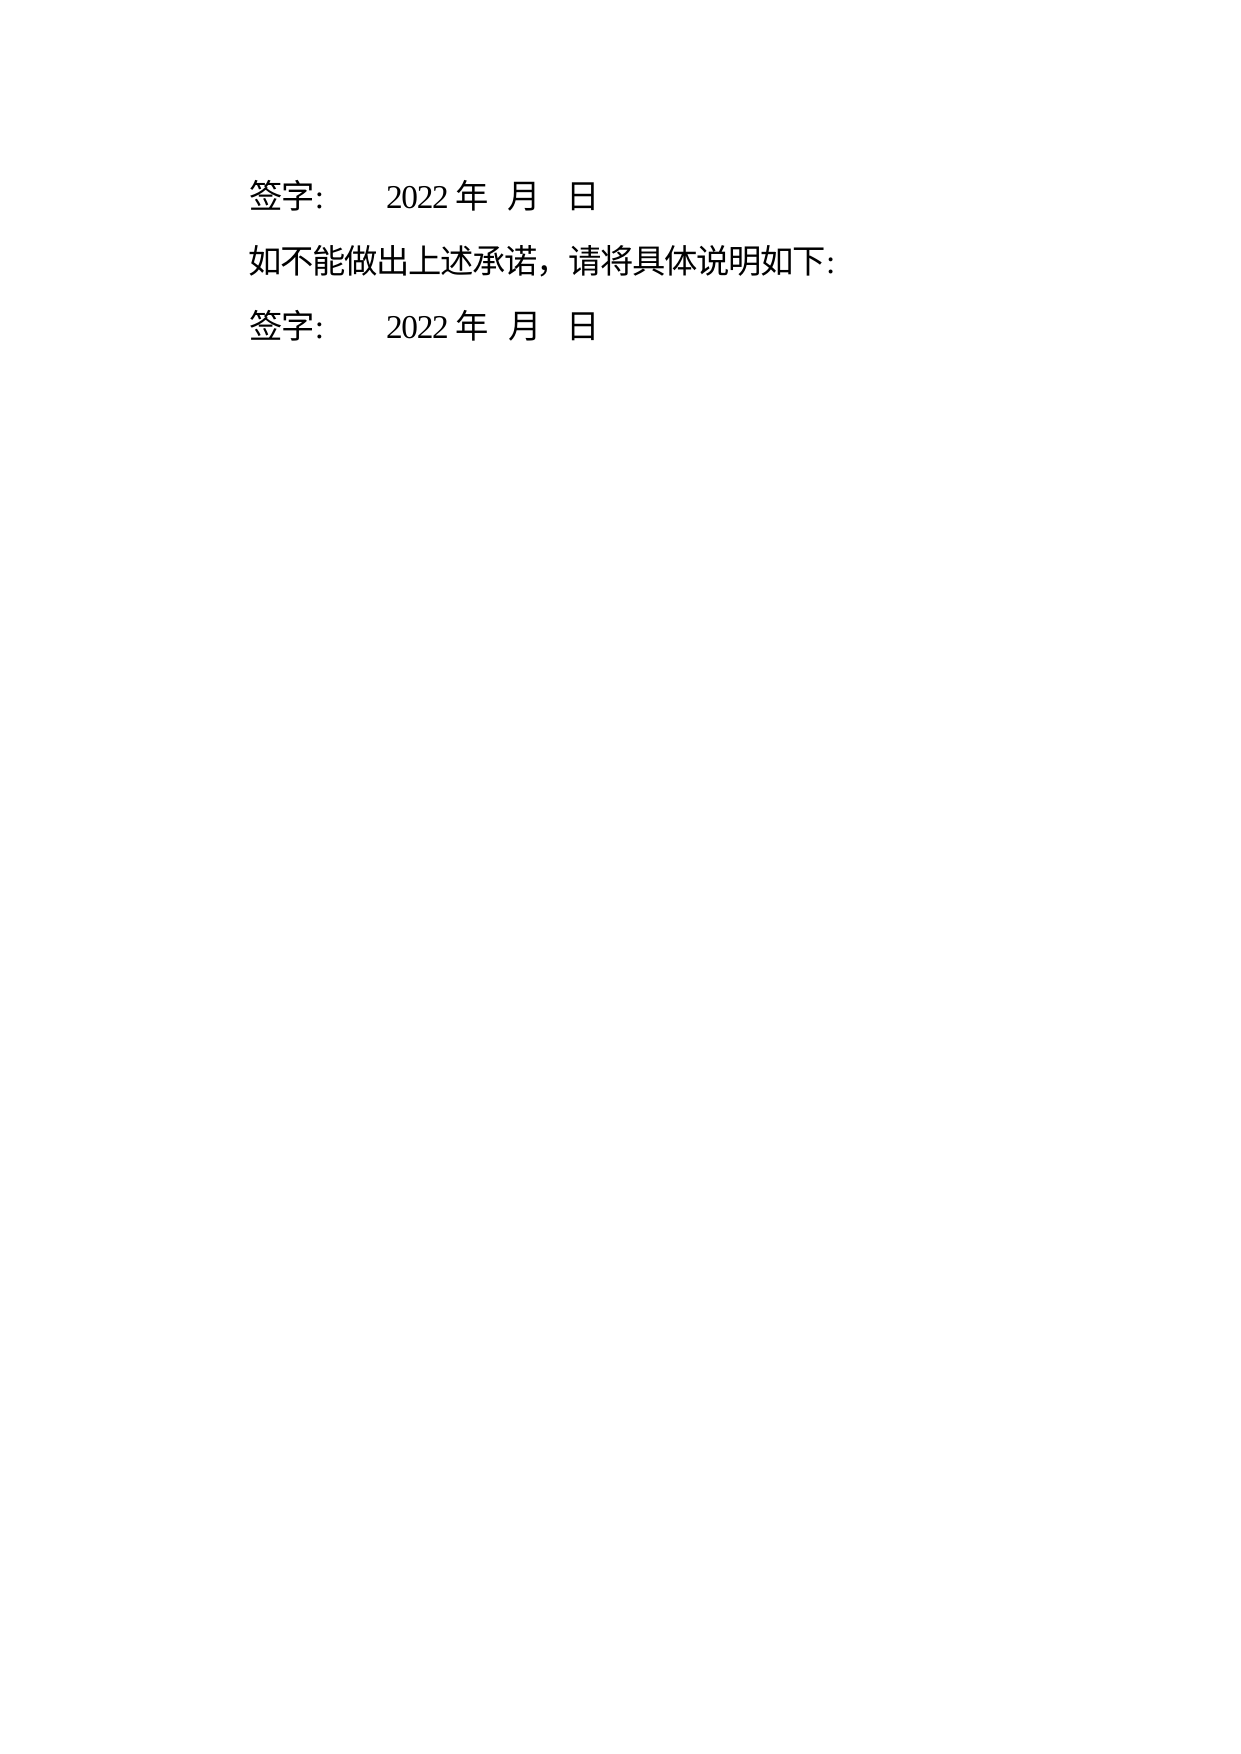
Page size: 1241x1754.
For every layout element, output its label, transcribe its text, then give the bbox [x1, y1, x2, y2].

text 签字: 2022年 月 日 [187, 292, 1053, 357]
text 签字: 2022年 月 日 [187, 162, 1053, 227]
text 如不能做出上述承诺，请将具体说明如下: [187, 227, 1053, 292]
